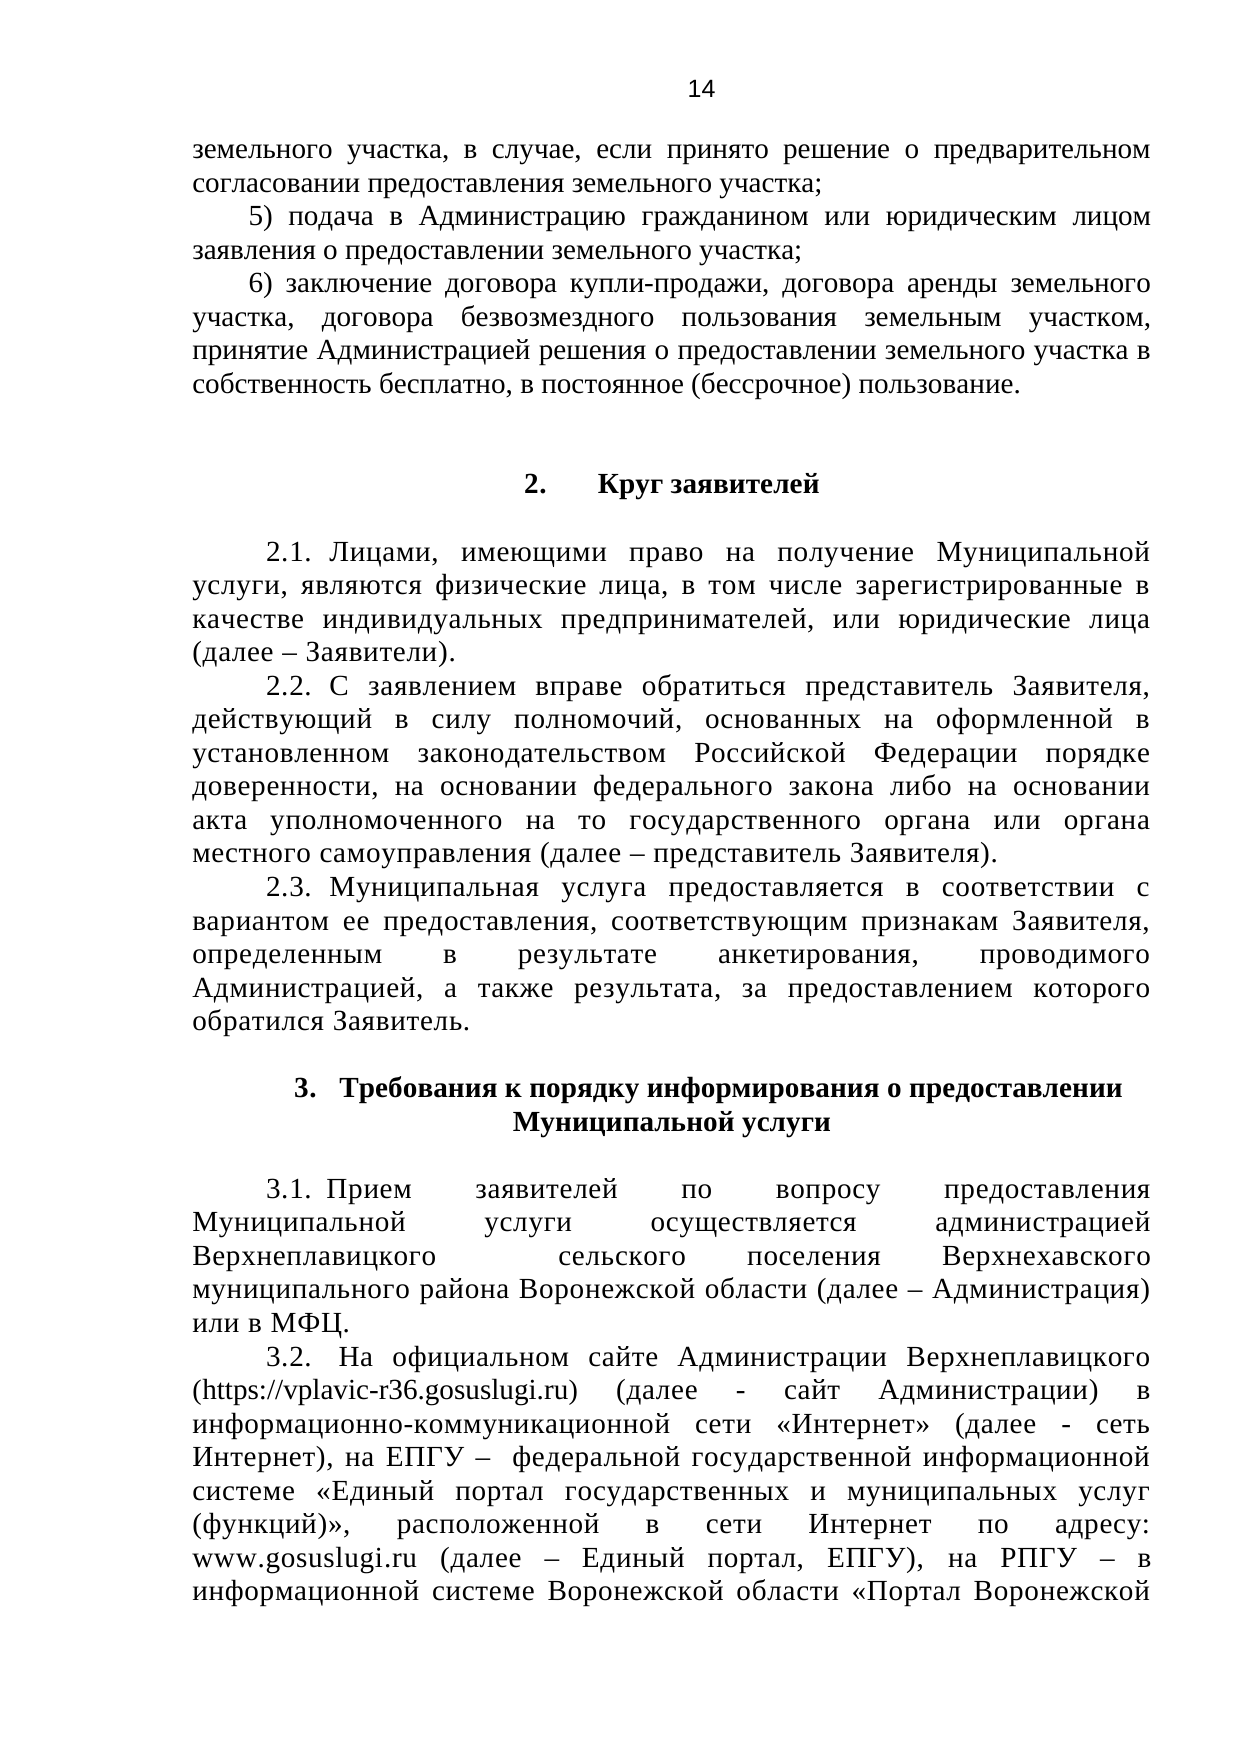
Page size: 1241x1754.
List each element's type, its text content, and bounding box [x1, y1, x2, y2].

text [192, 131, 1152, 198]
text 5) подача в Администрацию гражданином или юридическим лицом заявления о предоставлении земельного участка; [192, 198, 1152, 265]
text 6) заключение договора купли-продажи, договора аренды земельного участка, договора безвозмездного пользования земельным участком, принятие Администрацией решения о предоставлении земельного участка в собственность бесплатно, в постоянное (бессрочное) пользование. [192, 265, 1152, 399]
list С заявлением вправе обратиться представитель Заявителя, действующий в силу полномочий, основанных на оформленной в установленном законодательством Российской Федерации порядке доверенности, на основании федерального закона либо на основании акта уполномоченного на то государственного органа или органа местного самоуправления (далее – представитель Заявителя). [192, 668, 1152, 869]
list Круг заявителей [192, 467, 1152, 500]
list Прием заявителей по вопросу предоставления Муниципальной услуги осуществляется администрацией Верхнеплавицкого сельского поселения Верхнехавского муниципального района Воронежской области (далее – Администрация) или в МФЦ. [192, 1171, 1152, 1339]
list Лицами, имеющими право на получение Муниципальной услуги, являются физические лица, в том числе зарегистрированные в качестве индивидуальных предпринимателей, или юридические лица (далее – Заявители). [192, 534, 1152, 668]
list Требования к порядку информирования о предоставлении Муниципальной услуги [192, 1070, 1152, 1137]
list Муниципальная услуга предоставляется в соответствии с вариантом ее предоставления, соответствующим признакам Заявителя, определенным в результате анкетирования, проводимого Администрацией, а также результата, за предоставлением которого обратился Заявитель. [192, 869, 1152, 1037]
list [192, 1339, 1152, 1607]
